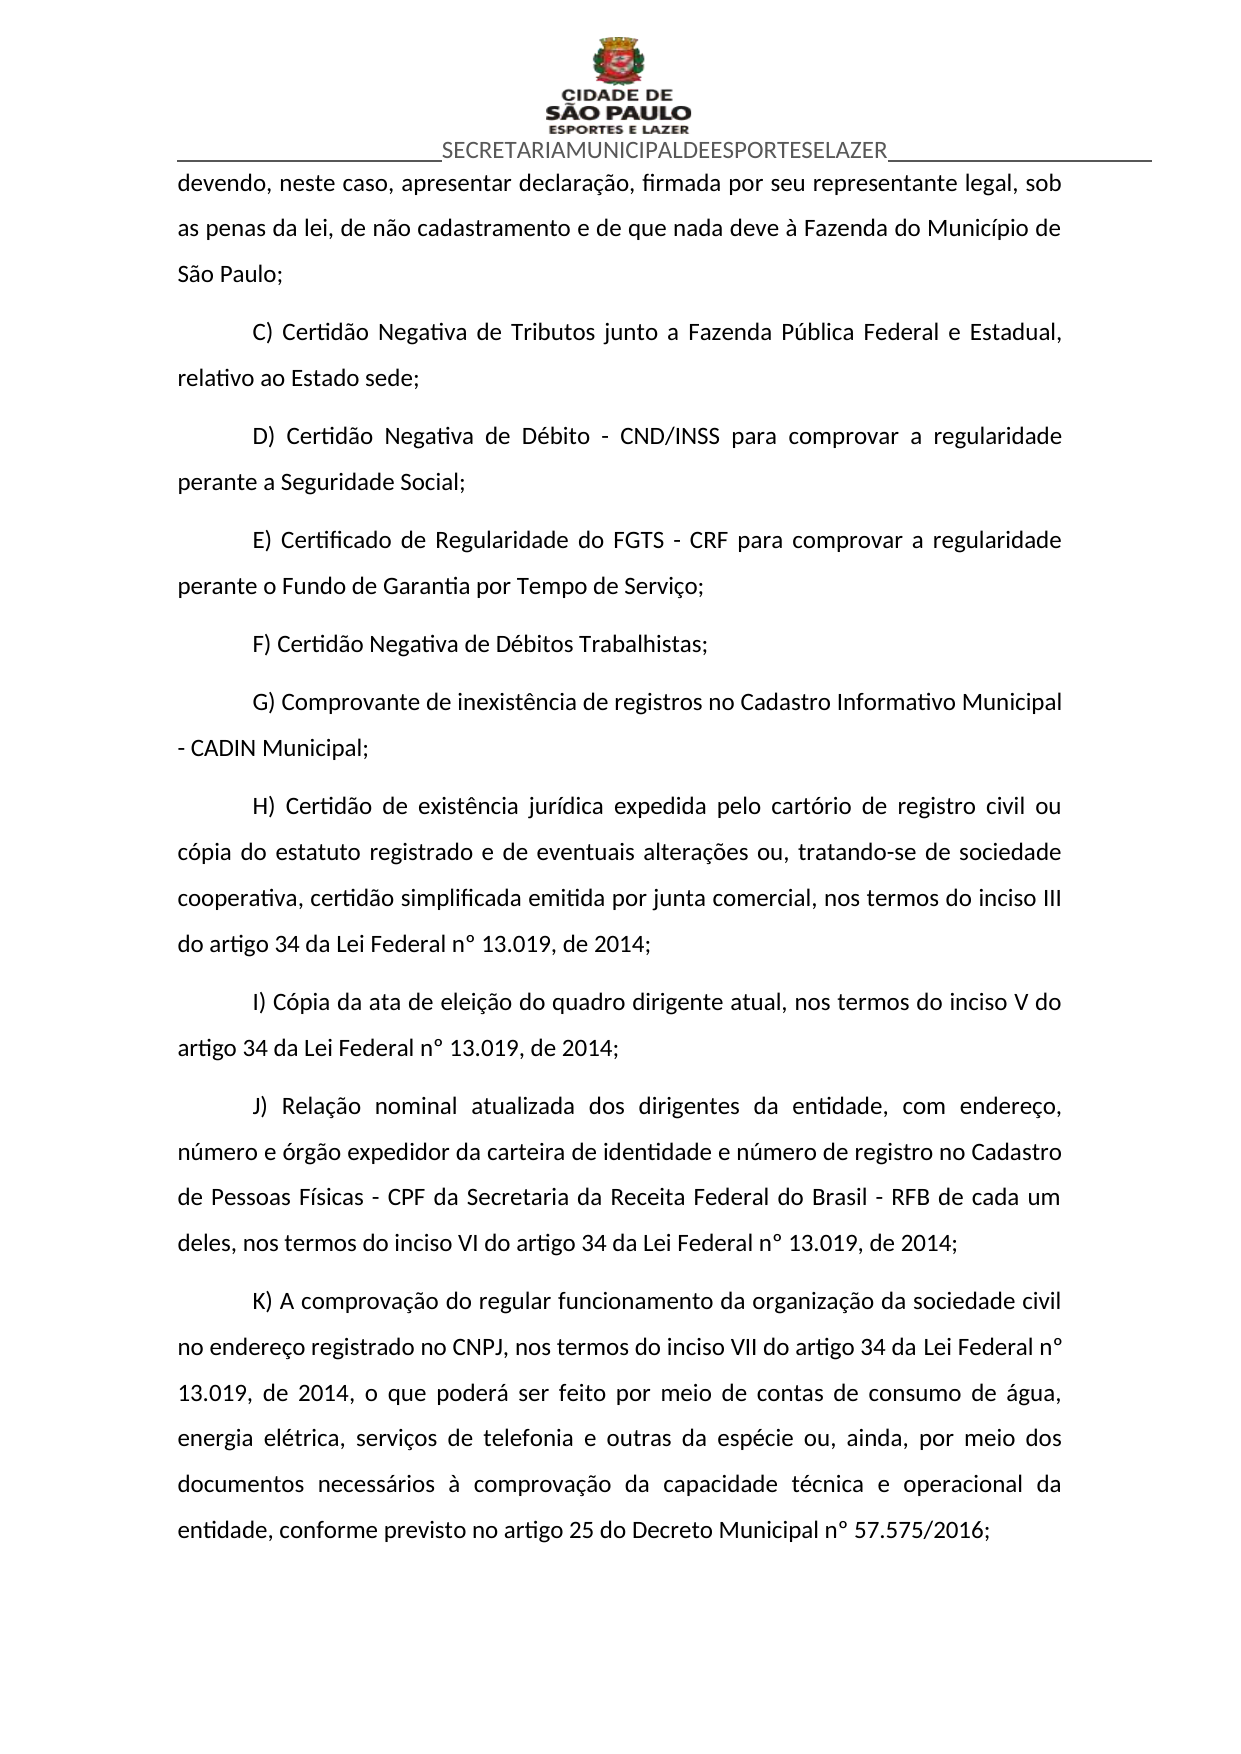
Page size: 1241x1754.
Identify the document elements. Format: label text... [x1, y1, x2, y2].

text G) Comprovante de inexistência de registros no Cadastro Informativo Municipal - CADIN Municipal; [177, 687, 1063, 763]
picture [546, 37, 692, 134]
text E) Certificado de Regularidade do FGTS - CRF para comprovar a regularidade perante o Fundo de Garantia por Tempo de Serviço; [177, 524, 1063, 601]
text K) A comprovação do regular funcionamento da organização da sociedade civil no endereço registrado no CNPJ, nos termos do inciso VII do artigo 34 da Lei Federal nº 13.019, de 2014, o que poderá ser feito por meio de contas de consumo de água, energia elétrica, serviços de telefonia e outras da espécie ou, ainda, por meio dos documentos necessários à comprovação da capacidade técnica e operacional da entidade, conforme previsto no artigo 25 do Decreto Municipal nº 57.575/2016; [177, 1285, 1063, 1544]
text J) Relação nominal atualizada dos dirigentes da entidade, com endereço, número e órgão expedidor da carteira de identidade e número de registro no Cadastro de Pessoas Físicas - CPF da Secretaria da Receita Federal do Brasil - RFB de cada um deles, nos termos do inciso VI do artigo 34 da Lei Federal nº 13.019, de 2014; [177, 1090, 1063, 1258]
text I) Cópia da ata de eleição do quadro dirigente atual, nos termos do inciso V do artigo 34 da Lei Federal nº 13.019, de 2014; [177, 986, 1063, 1062]
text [177, 167, 1063, 289]
text H) Certidão de existência jurídica expedida pelo cartório de registro civil ou cópia do estatuto registrado e de eventuais alterações ou, tratando-se de sociedade cooperativa, certidão simplificada emitida por junta comercial, nos termos do inciso III do artigo 34 da Lei Federal nº 13.019, de 2014; [177, 791, 1063, 958]
text C) Certidão Negativa de Tributos junto a Fazenda Pública Federal e Estadual, relativo ao Estado sede; [177, 316, 1063, 393]
text D) Certidão Negativa de Débito - CND/INSS para comprovar a regularidade perante a Seguridade Social; [177, 420, 1063, 497]
text F) Certidão Negativa de Débitos Trabalhistas; [177, 628, 1063, 659]
